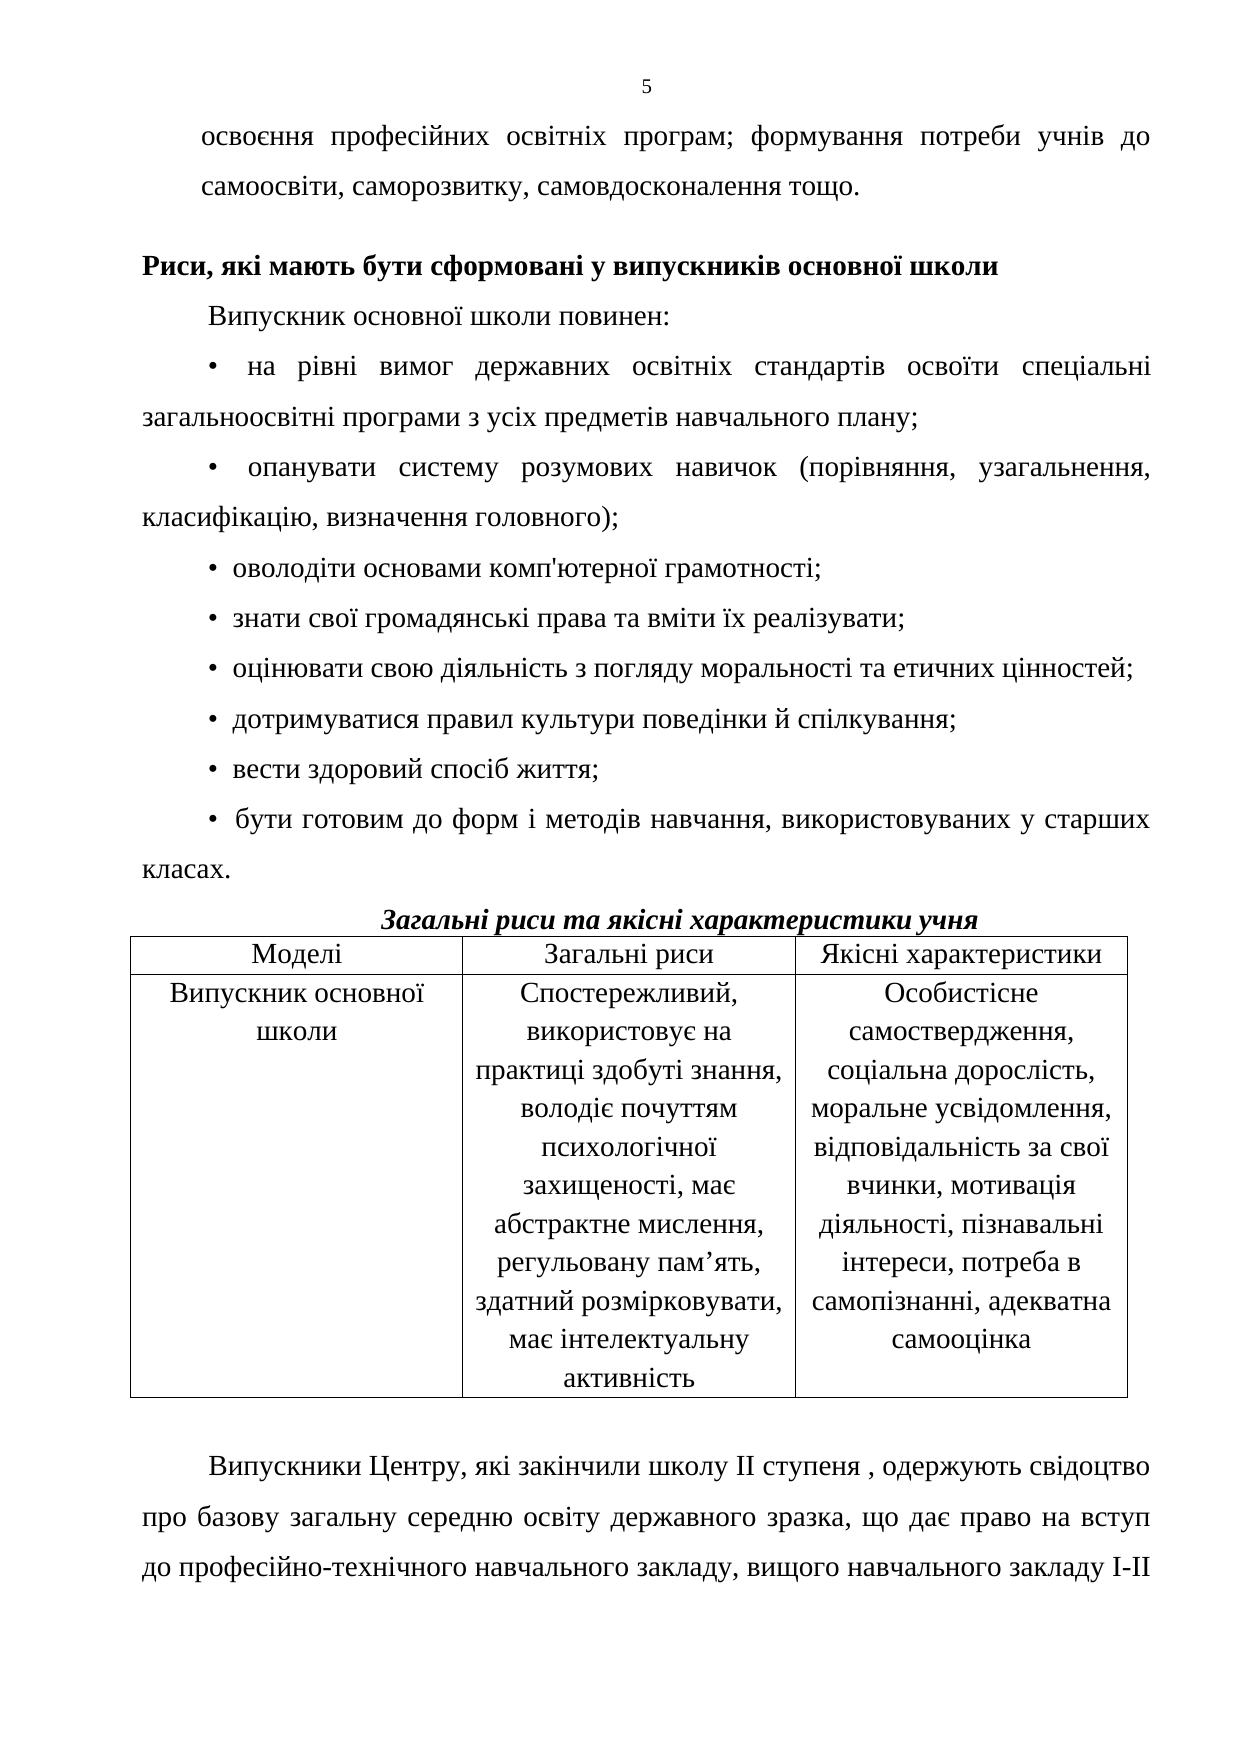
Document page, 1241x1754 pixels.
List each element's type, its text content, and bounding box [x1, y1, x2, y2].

text Випускник основної школи повинен: [208, 298, 1152, 332]
text • вести здоровий спосіб життя; [208, 751, 1152, 784]
text • бути готовим до форм і методів навчання, використовуваних у старших класах. [142, 801, 1152, 885]
table_cell Спостережливий, використовує на практиці здобуті знання, володіє почуттям психологічної захищеності, має абстрактне мислення, регульовану пам’ять, здатний розмірковувати, має інтелектуальну активність [463, 975, 795, 1397]
table_cell Особистісне самоствердження, соціальна дорослість, моральне усвідомлення, відповідальність за свої вчинки, мотивація діяльності, пізнавальні інтереси, потреба в самопізнанні, адекватна самооцінка [796, 975, 1127, 1397]
text • опанувати систему розумових навичок (порівняння, узагальнення, класифікацію, визначення головного); [142, 449, 1152, 533]
text • знати свої громадянські права та вміти їх реалізувати; [208, 600, 1152, 634]
text Загальні риси та якісні характеристики учня [142, 902, 1152, 936]
table_header Загальні риси [463, 937, 795, 974]
text • дотримуватися правил культури поведінки й спілкування; [208, 701, 1152, 734]
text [142, 1448, 1152, 1583]
table_header Моделі [131, 937, 462, 974]
text • на рівні вимог державних освітніх стандартів освоїти спеціальні загальноосвітні програми з усіх предметів навчального плану; [142, 348, 1152, 432]
text • оцінювати свою діяльність з погляду моральності та етичних цінностей; [142, 650, 1152, 684]
table_cell Випускник основної школи [131, 975, 462, 1397]
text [201, 118, 1152, 202]
text • оволодіти основами комп'ютерної грамотності; [208, 550, 1152, 583]
text Риси, які мають бути сформовані у випускників основної школи [142, 248, 1152, 281]
table_header Якісні характеристики [796, 937, 1127, 974]
